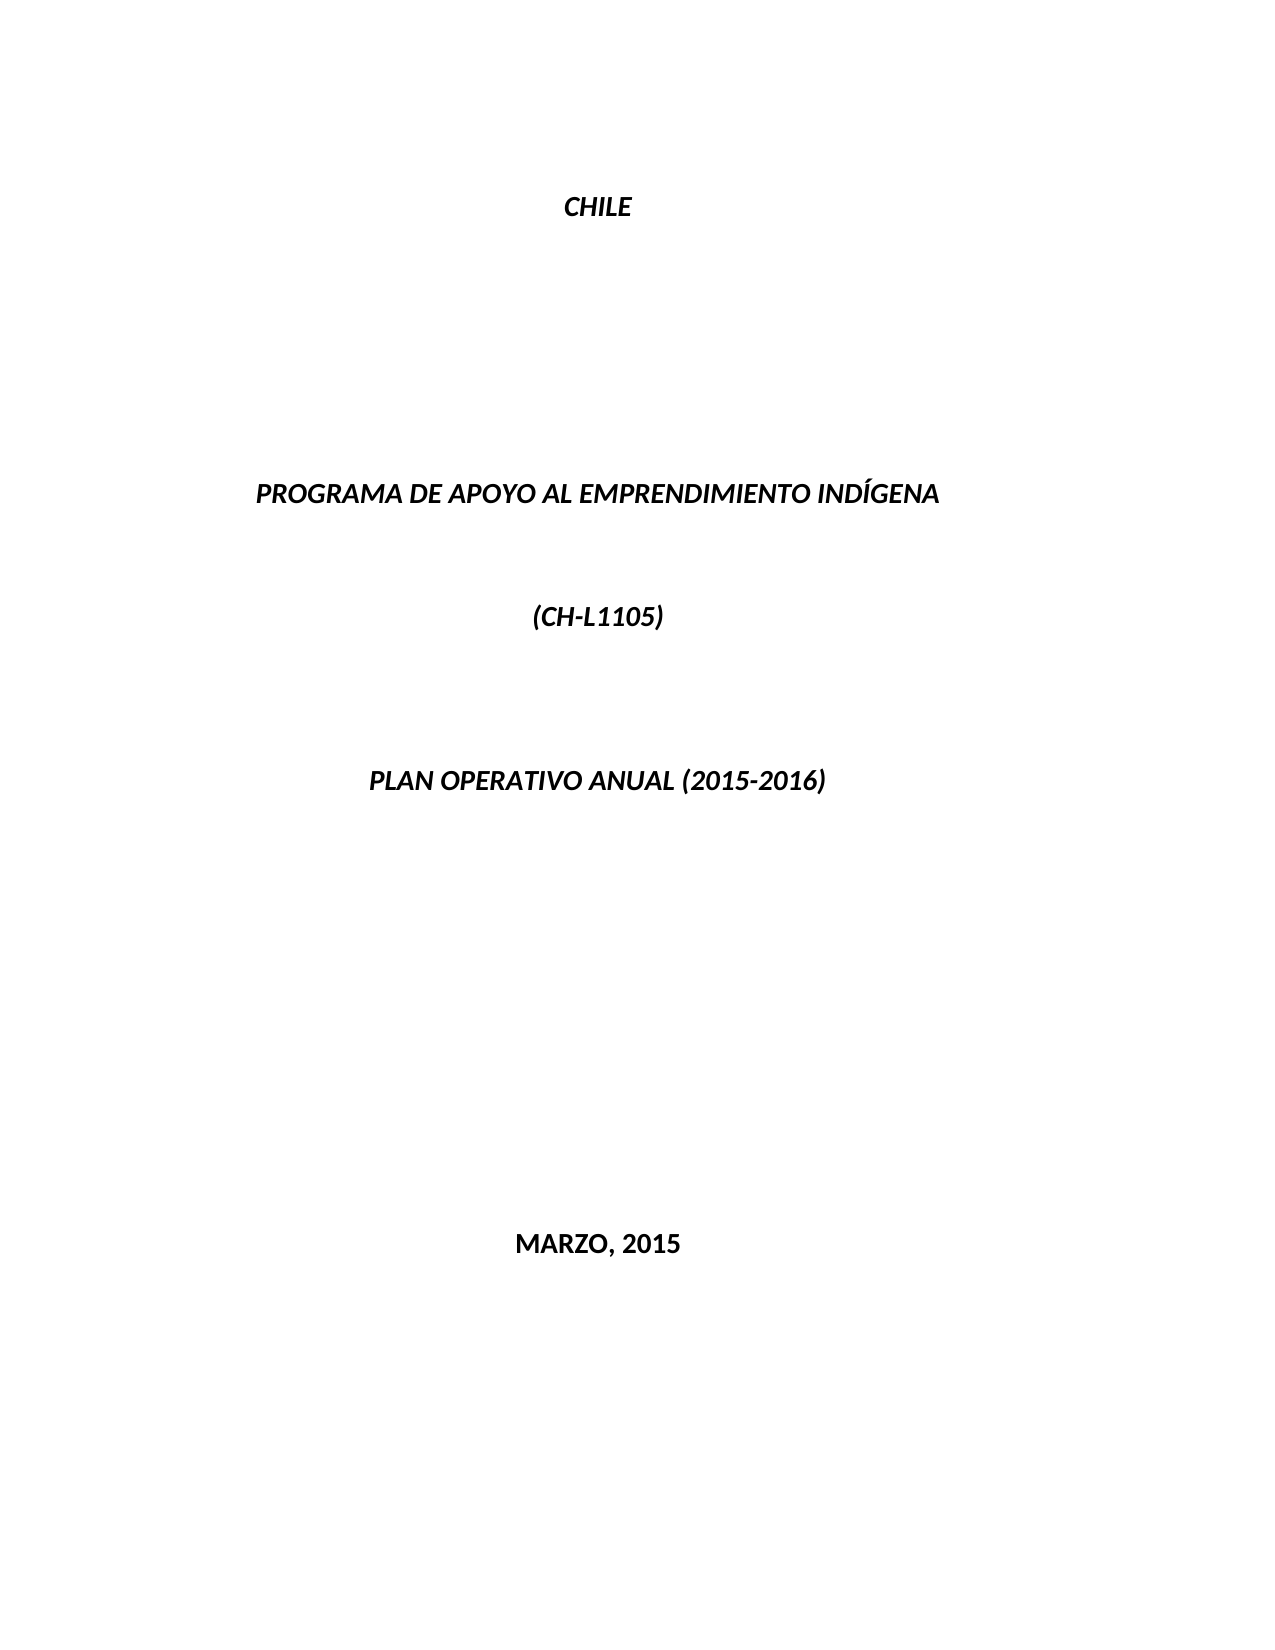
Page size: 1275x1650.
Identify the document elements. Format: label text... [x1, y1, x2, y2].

text Programa de Apoyo al Emprendimiento Indígena [74, 475, 1122, 511]
text Plan operativo anual (2015-2016) [74, 762, 1122, 797]
text MARZO, 2015 [74, 1225, 1122, 1261]
text (CH-L1105) [74, 598, 1122, 633]
text Chile [74, 188, 1122, 224]
